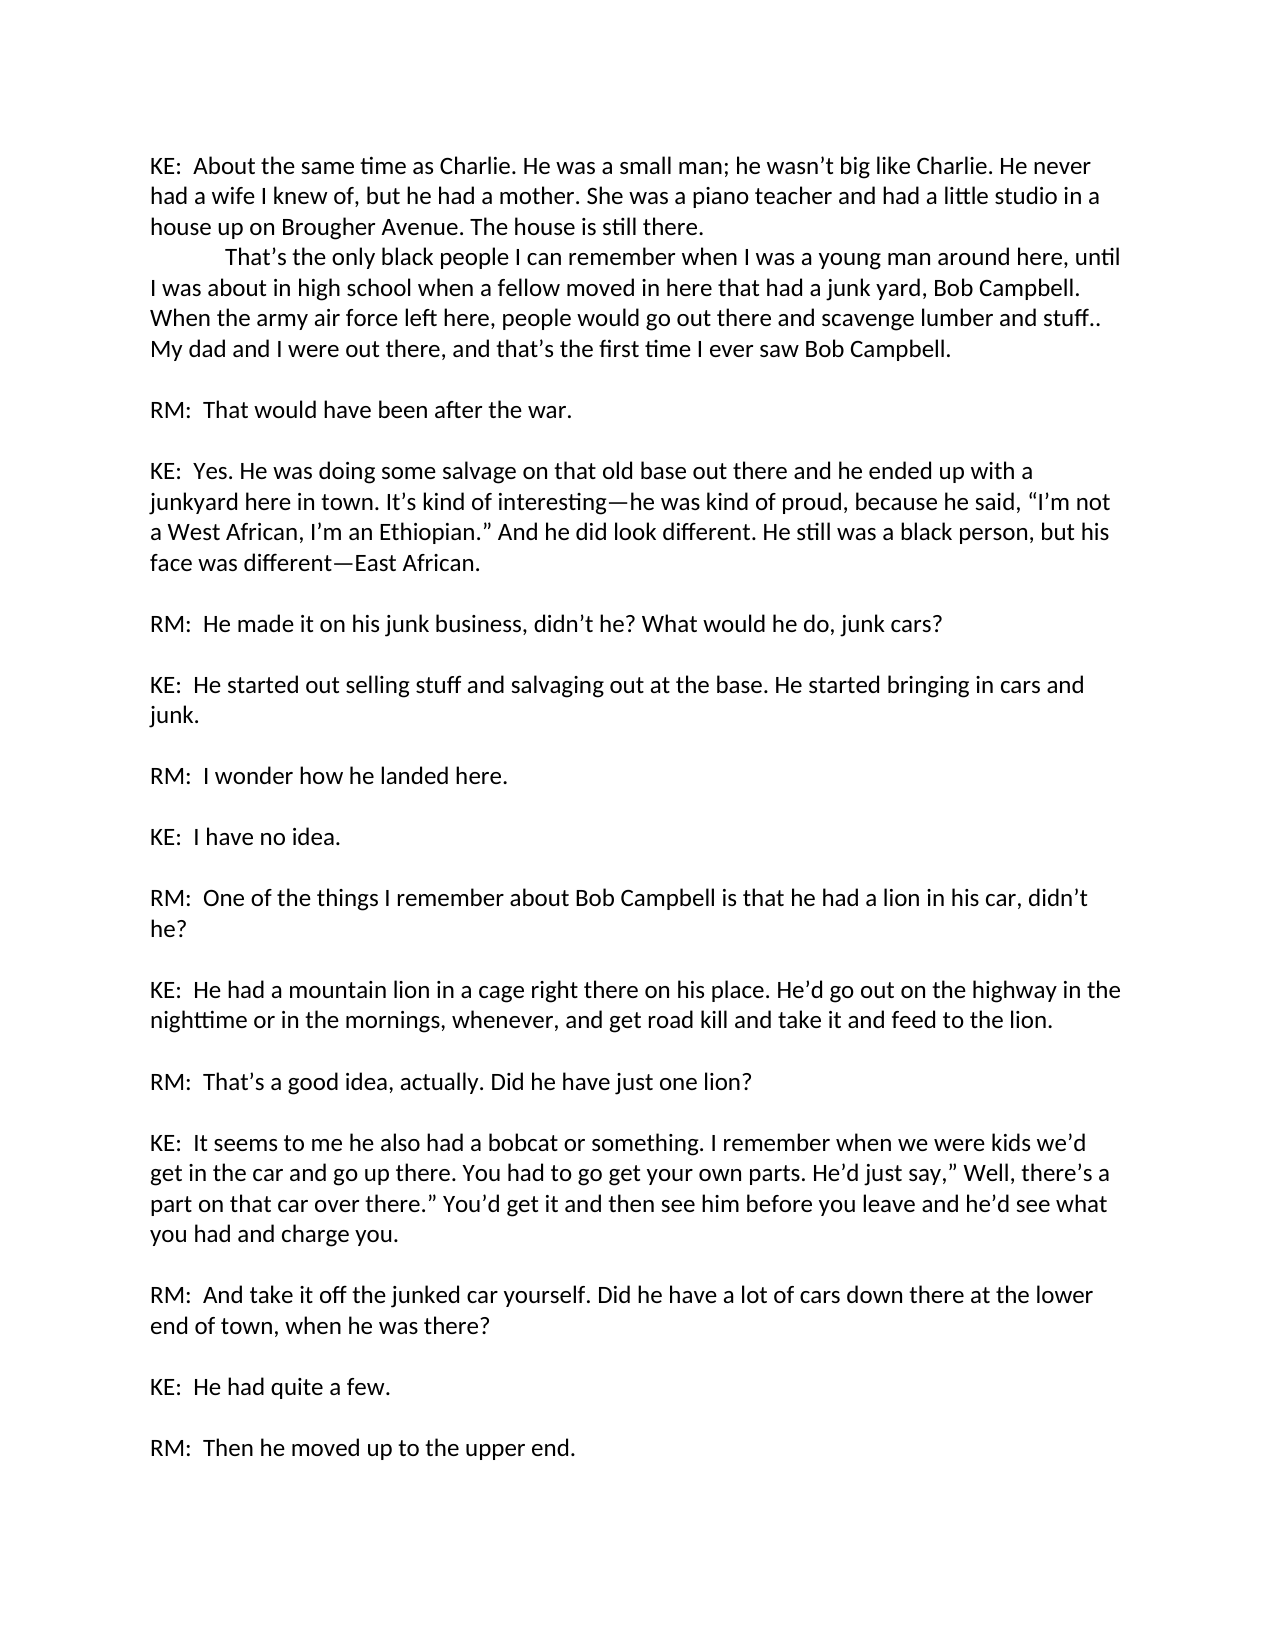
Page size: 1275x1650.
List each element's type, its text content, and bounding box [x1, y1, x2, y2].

text RM: I wonder how he landed here. [150, 760, 1125, 791]
text RM: He made it on his junk business, didn’t he? What would he do, junk cars? [150, 608, 1125, 638]
text That’s the only black people I can remember when I was a young man around here, until I was about in high school when a fellow moved in here that had a junk yard, Bob Campbell. When the army air force left here, people would go out there and scavenge lumber and stuff.. My dad and I were out there, and that’s the first time I ever saw Bob Campbell. [150, 242, 1125, 364]
text KE: He started out selling stuff and salvaging out at the base. He started bringing in cars and junk. [150, 669, 1125, 730]
text KE: He had a mountain lion in a cage right there on his place. He’d go out on the highway in the nighttime or in the mornings, whenever, and get road kill and take it and feed to the lion. [150, 974, 1125, 1035]
text KE: About the same time as Charlie. He was a small man; he wasn’t big like Charlie. He never had a wife I knew of, but he had a mother. She was a piano teacher and had a little studio in a house up on Brougher Avenue. The house is still there. [150, 150, 1125, 242]
text KE: It seems to me he also had a bobcat or something. I remember when we were kids we’d get in the car and go up there. You had to go get your own parts. He’d just say,” Well, there’s a part on that car over there.” You’d get it and then see him before you leave and he’d see what you had and charge you. [150, 1127, 1125, 1249]
text RM: One of the things I remember about Bob Campbell is that he had a lion in his car, didn’t he? [150, 882, 1125, 943]
text RM: That’s a good idea, actually. Did he have just one lion? [150, 1066, 1125, 1096]
text KE: I have no idea. [150, 821, 1125, 852]
text KE: Yes. He was doing some salvage on that old base out there and he ended up with a junkyard here in town. It’s kind of interesting—he was kind of proud, because he said, “I’m not a West African, I’m an Ethiopian.” And he did look different. He still was a black person, but his face was different—East African. [150, 455, 1125, 577]
text RM: Then he moved up to the upper end. [150, 1432, 1125, 1462]
text KE: He had quite a few. [150, 1371, 1125, 1401]
text RM: And take it off the junked car yourself. Did he have a lot of cars down there at the lower end of town, when he was there? [150, 1279, 1125, 1340]
text RM: That would have been after the war. [150, 394, 1125, 425]
